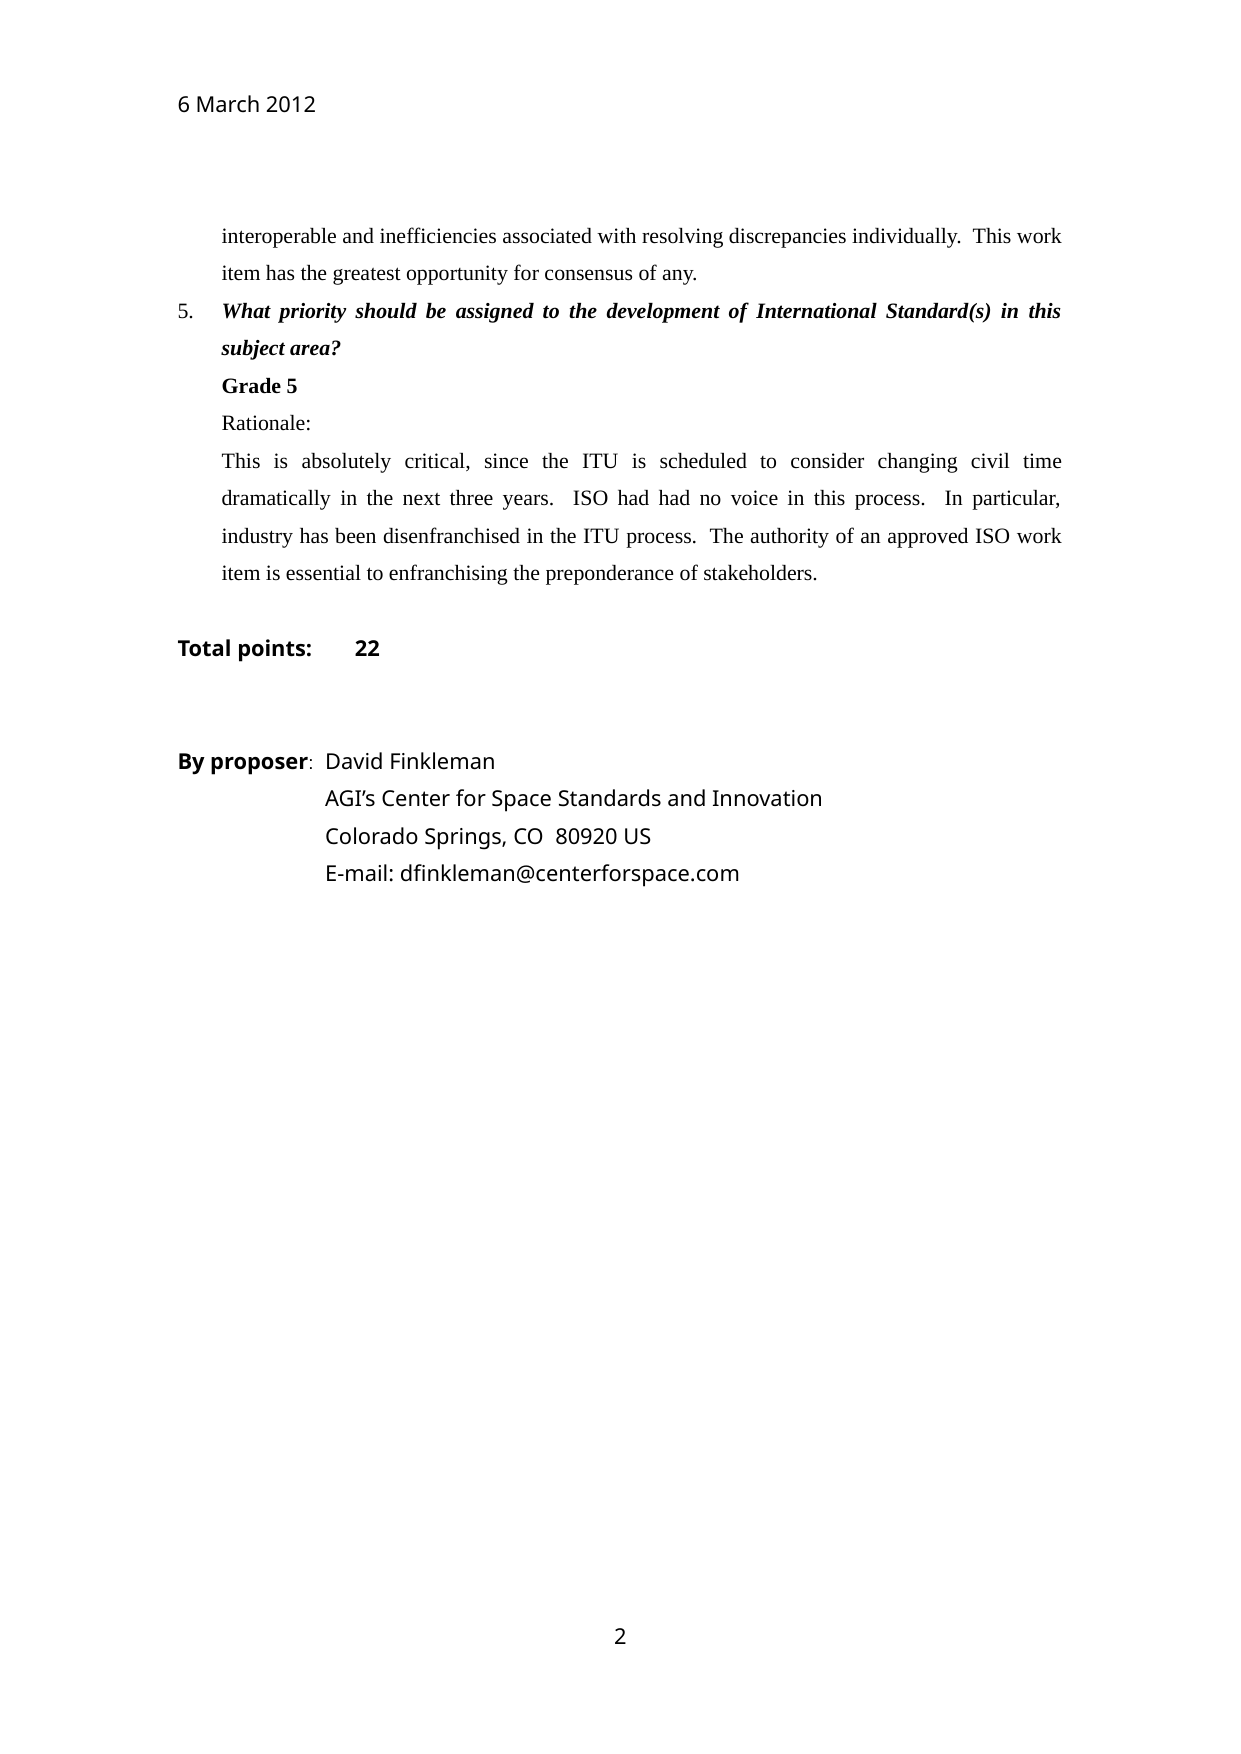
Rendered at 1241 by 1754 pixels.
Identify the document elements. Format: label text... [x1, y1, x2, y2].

text E-mail: dfinkleman@centerforspace.com [177, 854, 1063, 892]
list This is absolutely critical, since the ITU is scheduled to consider changing civil time dramatically in the next three years. ISO had had no voice in this process. In particular, industry has been disenfranchised in the ITU process. The authority of an approved ISO work item is essential to enfranchising the preponderance of stakeholders. [177, 442, 1063, 592]
text By proposer: David Finkleman [177, 742, 1063, 779]
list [177, 217, 1063, 292]
list Grade 5 [221, 367, 1063, 404]
list Rationale: [177, 404, 1063, 442]
list 5. What priority should be assigned to the development of International Standard(s) in this subject area? [177, 292, 1063, 367]
list Total points: 22 [177, 629, 1063, 667]
text AGI’s Center for Space Standards and Innovation [177, 779, 1063, 817]
